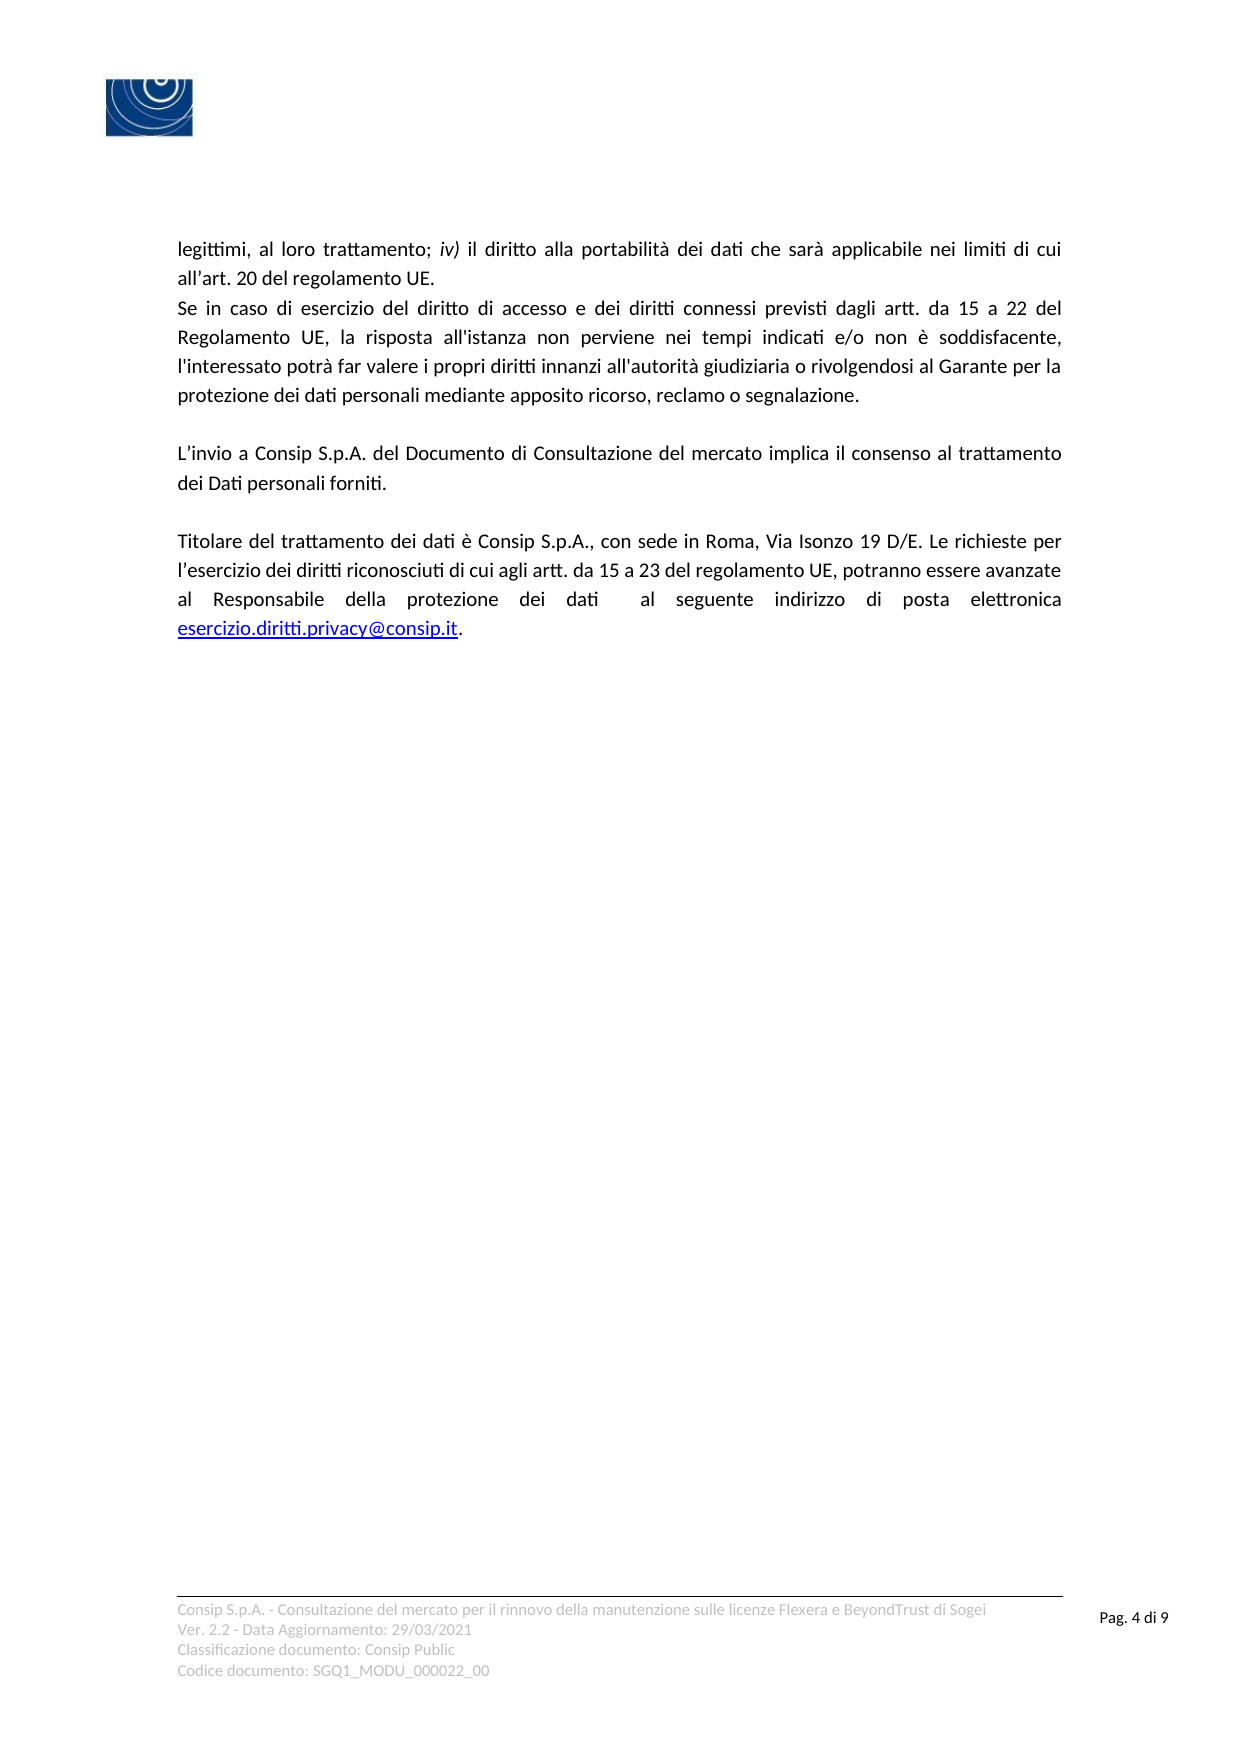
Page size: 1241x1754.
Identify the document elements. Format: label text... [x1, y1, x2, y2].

picture [103, 73, 199, 141]
text Se in caso di esercizio del diritto di accesso e dei diritti connessi previsti dagli artt. da 15 a 22 del Regolamento UE, la risposta all'istanza non perviene nei tempi indicati e/o non è soddisfacente, l'interessato potrà far valere i propri diritti innanzi all'autorità giudiziaria o rivolgendosi al Garante per la protezione dei dati personali mediante apposito ricorso, reclamo o segnalazione. [177, 295, 1063, 408]
text Titolare del trattamento dei dati è Consip S.p.A., con sede in Roma, Via Isonzo 19 D/E. Le richieste per l’esercizio dei diritti riconosciuti di cui agli artt. da 15 a 23 del regolamento UE, potranno essere avanzate al Responsabile della protezione dei dati al seguente indirizzo di posta elettronica esercizio.diritti.privacy@consip.it. [177, 528, 1063, 641]
text L’invio a Consip S.p.A. del Documento di Consultazione del mercato implica il consenso al trattamento dei Dati personali forniti. [177, 441, 1063, 495]
